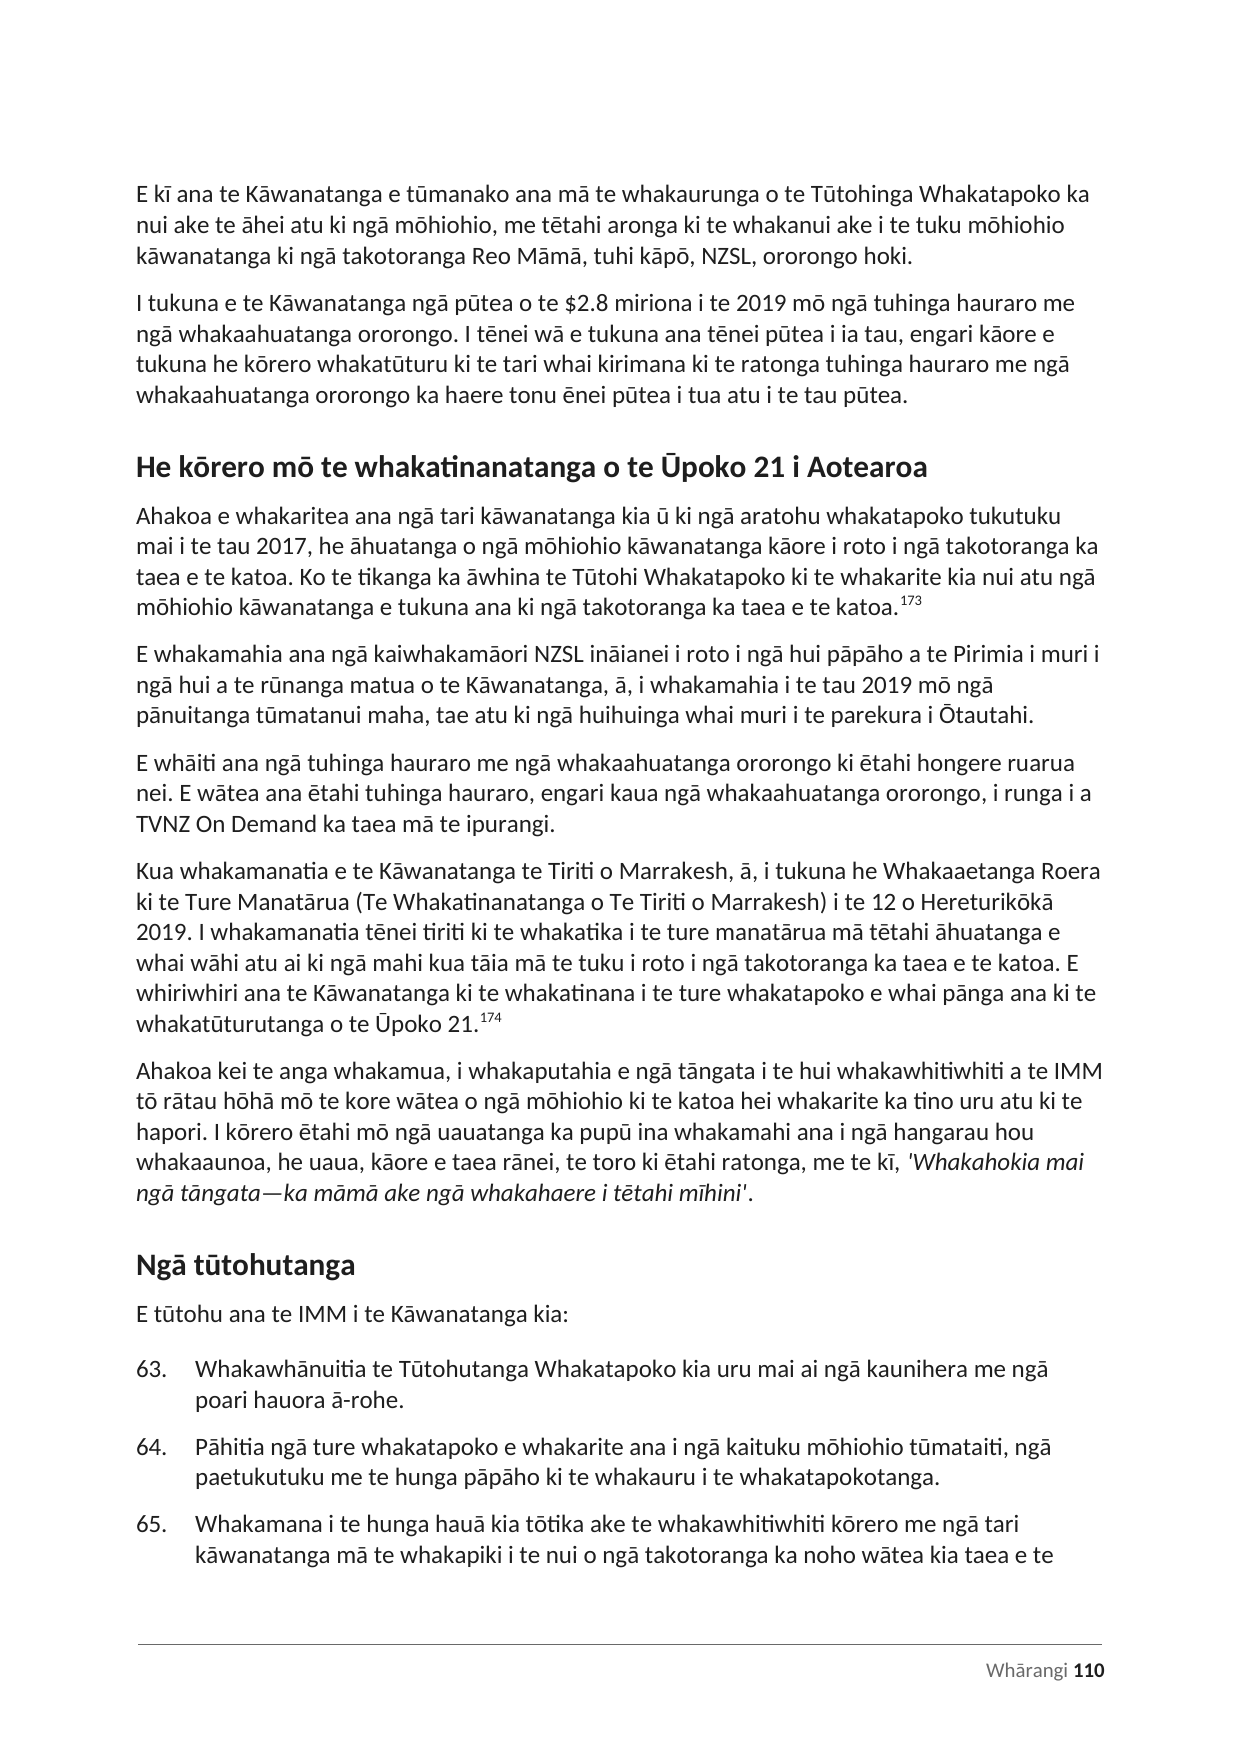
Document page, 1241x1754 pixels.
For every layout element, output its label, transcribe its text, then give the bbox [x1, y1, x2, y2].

list Whakawhānuitia te Tūtohutanga Whakatapoko kia uru mai ai ngā kaunihera me ngā poari hauora ā-rohe. [136, 1353, 1104, 1414]
text E kī ana te Kāwanatanga e tūmanako ana mā te whakaurunga o te Tūtohinga Whakatapoko ka nui ake te āhei atu ki ngā mōhiohio, me tētahi aronga ki te whakanui ake i te tuku mōhiohio kāwanatanga ki ngā takotoranga Reo Māmā, tuhi kāpō, NZSL, ororongo hoki. [136, 177, 1104, 271]
text Ahakoa kei te anga whakamua, i whakaputahia e ngā tāngata i te hui whakawhitiwhiti a te IMM tō rātau hōhā mō te kore wātea o ngā mōhiohio ki te katoa hei whakarite ka tino uru atu ki te hapori. I kōrero ētahi mō ngā uauatanga ka pupū ina whakamahi ana i ngā hangarau hou whakaaunoa, he uaua, kāore e taea rānei, te toro ki ētahi ratonga, me te kī, 'Whakahokia mai ngā tāngata—ka māmā ake ngā whakahaere i tētahi mīhini'. [136, 1055, 1104, 1207]
list E tūtohu ana te IMM i te Kāwanatanga kia: [136, 1298, 1104, 1328]
list Pāhitia ngā ture whakatapoko e whakarite ana i ngā kaituku mōhiohio tūmataiti, ngā paetukutuku me te hunga pāpāho ki te whakauru i te whakatapokotanga. [136, 1431, 1104, 1492]
text I tukuna e te Kāwanatanga ngā pūtea o te $2.8 miriona i te 2019 mō ngā tuhinga hauraro me ngā whakaahuatanga ororongo. I tēnei wā e tukuna ana tēnei pūtea i ia tau, engari kāore e tukuna he kōrero whakatūturu ki te tari whai kirimana ki te ratonga tuhinga hauraro me ngā whakaahuatanga ororongo ka haere tonu ēnei pūtea i tua atu i te tau pūtea. [136, 288, 1104, 410]
text E whakamahia ana ngā kaiwhakamāori NZSL ināianei i roto i ngā hui pāpāho a te Pirimia i muri i ngā hui a te rūnanga matua o te Kāwanatanga, ā, i whakamahia i te tau 2019 mō ngā pānuitanga tūmatanui maha, tae atu ki ngā huihuinga whai muri i te parekura i Ōtautahi. [136, 639, 1104, 730]
subtitle He kōrero mō te whakatinanatanga o te Ūpoko 21 i Aotearoa [136, 447, 1104, 485]
text E whāiti ana ngā tuhinga hauraro me ngā whakaahuatanga ororongo ki ētahi hongere ruarua nei. E wātea ana ētahi tuhinga hauraro, engari kaua ngā whakaahuatanga ororongo, i runga i a TVNZ On Demand ka taea mā te ipurangi. [136, 747, 1104, 838]
text Kua whakamanatia e te Kāwanatanga te Tiriti o Marrakesh, ā, i tukuna he Whakaaetanga Roera ki te Ture Manatārua (Te Whakatinanatanga o Te Tiriti o Marrakesh) i te 12 o Hereturikōkā 2019. I whakamanatia tēnei tiriti ki te whakatika i te ture manatārua mā tētahi āhuatanga e whai wāhi atu ai ki ngā mahi kua tāia mā te tuku i roto i ngā takotoranga ka taea e te katoa. E whiriwhiri ana te Kāwanatanga ki te whakatinana i te ture whakatapoko e whai pānga ana ki te whakatūturutanga o te Ūpoko 21. [136, 855, 1104, 1038]
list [136, 1509, 1104, 1570]
text Ahakoa e whakaritea ana ngā tari kāwanatanga kia ū ki ngā aratohu whakatapoko tukutuku mai i te tau 2017, he āhuatanga o ngā mōhiohio kāwanatanga kāore i roto i ngā takotoranga ka taea e te katoa. Ko te tikanga ka āwhina te Tūtohi Whakatapoko ki te whakarite kia nui atu ngā mōhiohio kāwanatanga e tukuna ana ki ngā takotoranga ka taea e te katoa. [136, 500, 1104, 622]
subtitle Ngā tūtohutanga [136, 1245, 1104, 1283]
